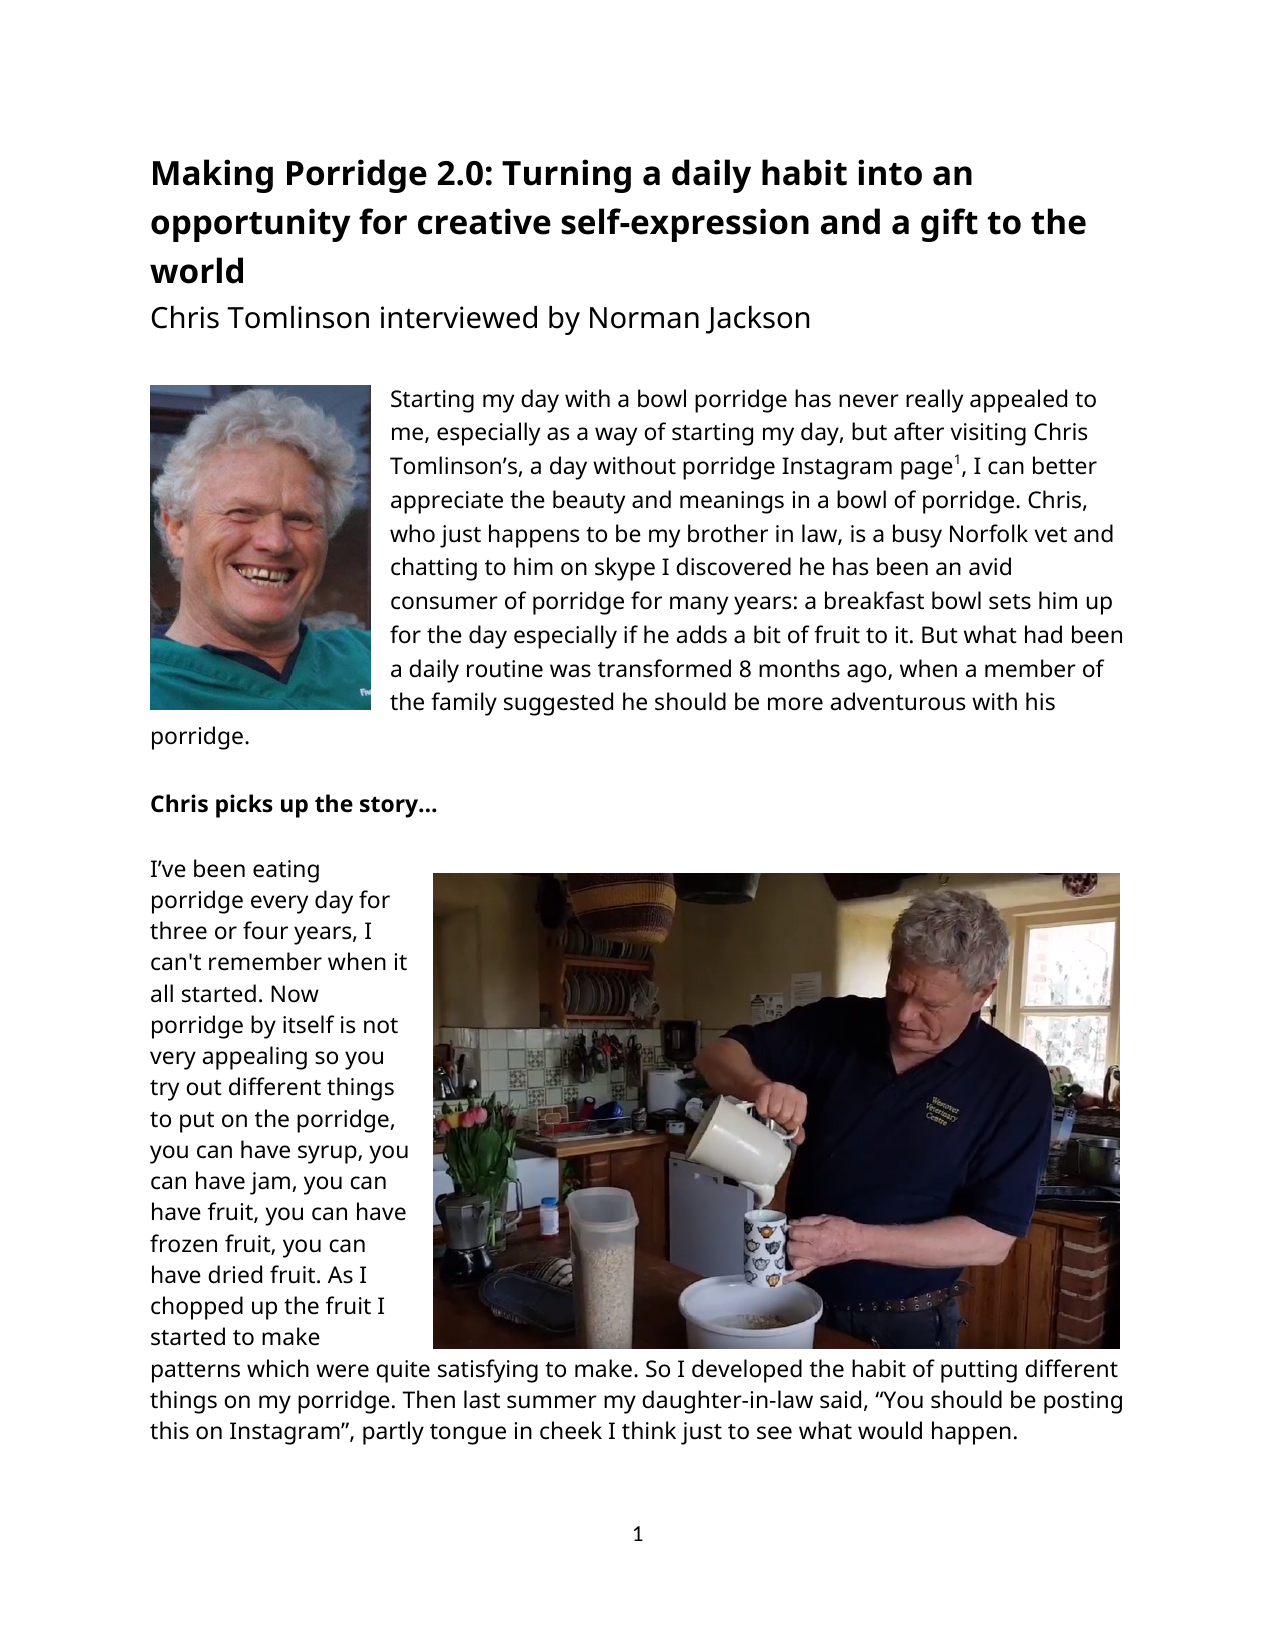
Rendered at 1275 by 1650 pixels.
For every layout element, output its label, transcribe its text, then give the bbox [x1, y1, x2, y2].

text Making Porridge 2.0: Turning a daily habit into an opportunity for creative self-expression and a gift to the world [150, 150, 1125, 293]
text Chris picks up the story… [150, 787, 1125, 819]
picture [150, 385, 371, 710]
text Starting my day with a bowl porridge has never really appealed to me, especially as a way of starting my day, but after visiting Chris Tomlinson’s, a day without porridge Instagram page1, I can better appreciate the beauty and meanings in a bowl of porridge. Chris, who just happens to be my brother in law, is a busy Norfolk vet and chatting to him on skype I discovered he has been an avid consumer of porridge for many years: a breakfast bowl sets him up for the day especially if he adds a bit of fruit to it. But what had been a daily routine was transformed 8 months ago, when a member of the family suggested he should be more adventurous with his porridge. [150, 382, 1125, 751]
text Chris Tomlinson interviewed by Norman Jackson [150, 297, 1125, 337]
picture [433, 873, 1120, 1349]
